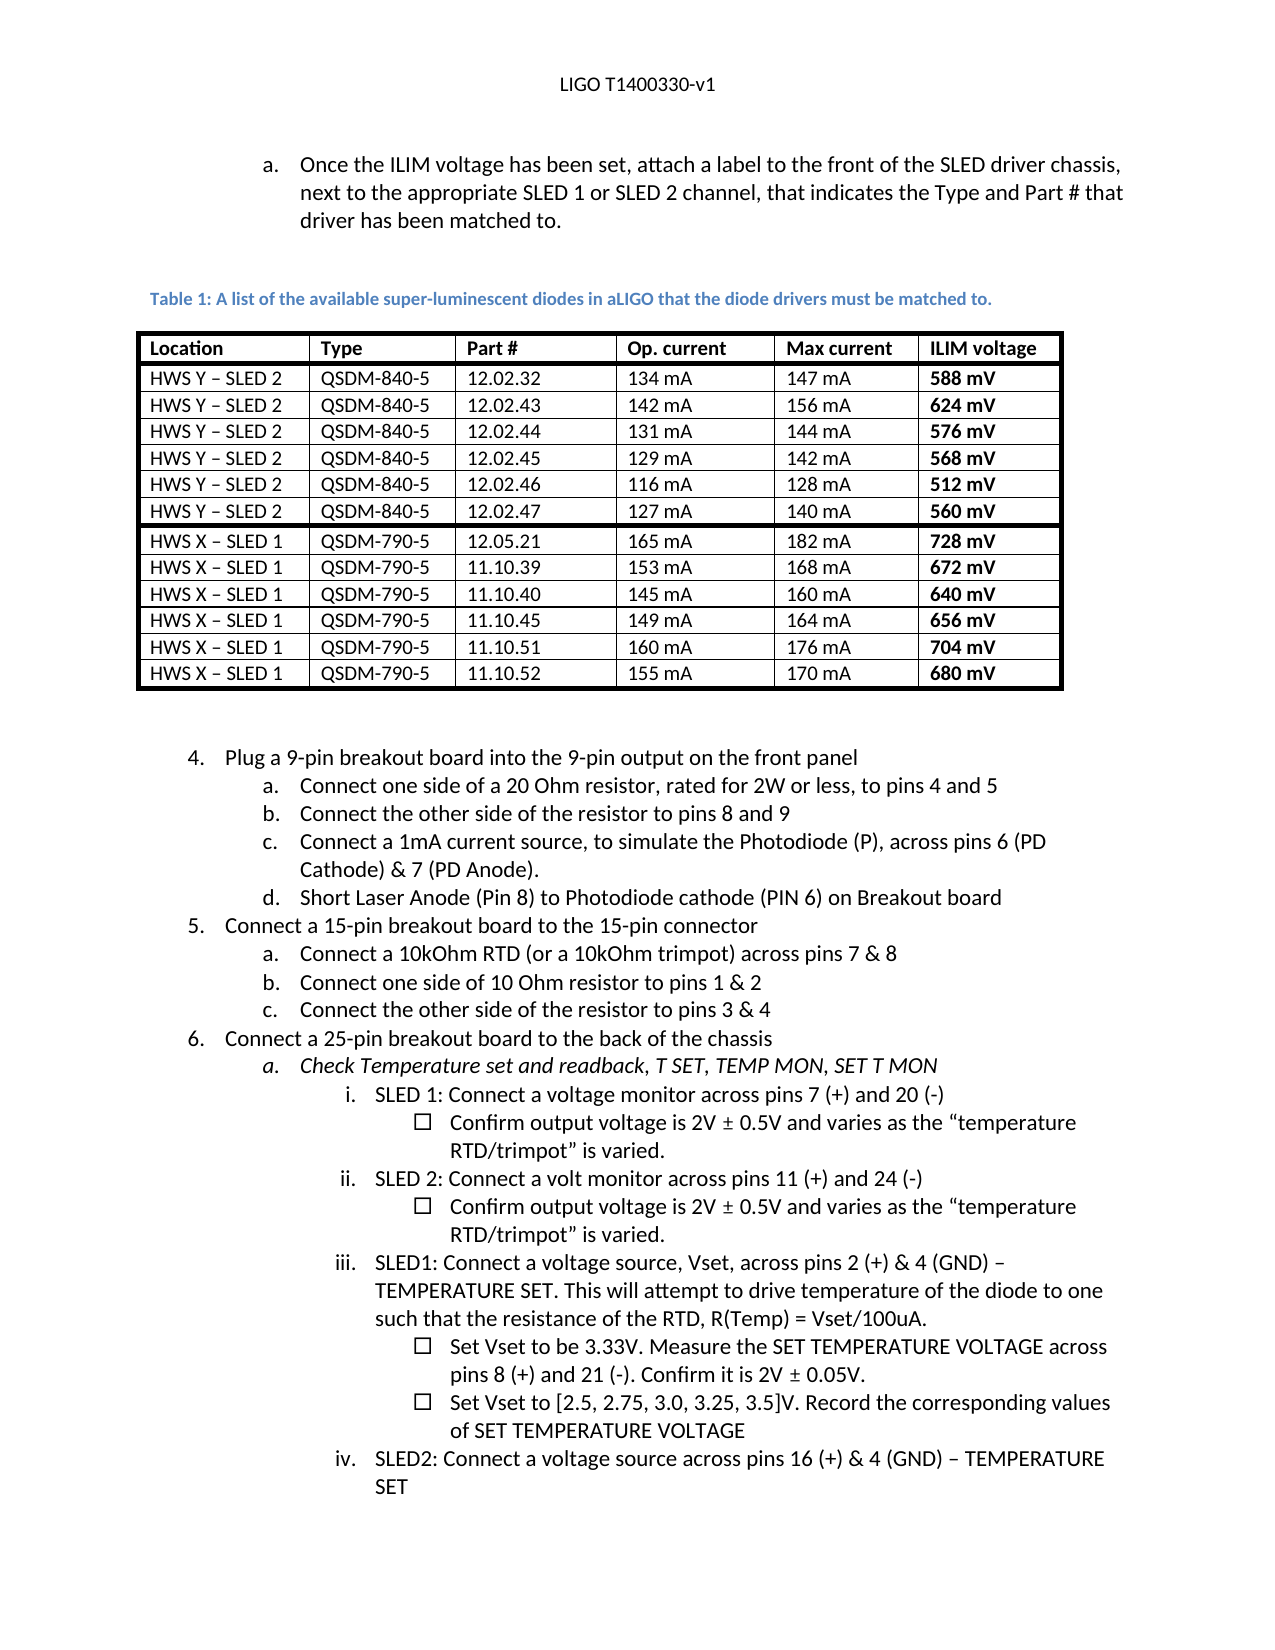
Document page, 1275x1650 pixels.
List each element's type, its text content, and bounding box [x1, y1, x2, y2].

table_cell HWS X – SLED 1 [141, 528, 309, 553]
table_header Location [141, 336, 309, 361]
table_cell QSDM-790-5 [310, 608, 455, 633]
table_cell 131 mA [617, 419, 774, 444]
table_cell 165 mA [617, 528, 774, 553]
table_cell 147 mA [775, 366, 918, 391]
table_cell 624 mV [919, 392, 1059, 417]
table_cell 164 mA [775, 608, 918, 633]
list Connect a 25-pin breakout board to the back of the chassis [187, 1024, 1125, 1052]
table_cell 11.10.40 [456, 581, 616, 606]
list Check Temperature set and readback, T SET, TEMP MON, SET T MON [262, 1052, 1125, 1080]
list SLED2: Connect a voltage source across pins 16 (+) & 4 (GND) – TEMPERATURE SET [356, 1444, 1125, 1500]
table_header ILIM voltage [919, 336, 1059, 361]
table_header Part # [456, 336, 616, 361]
table_cell 155 mA [617, 660, 774, 686]
table_cell 153 mA [617, 555, 774, 580]
table_cell QSDM-790-5 [310, 581, 455, 606]
table_cell 176 mA [775, 634, 918, 659]
table_cell QSDM-840-5 [310, 471, 455, 497]
table_cell 11.10.39 [456, 555, 616, 580]
table_cell 12.02.45 [456, 445, 616, 470]
table_cell 170 mA [775, 660, 918, 686]
table_cell 116 mA [617, 471, 774, 497]
list Confirm output voltage is 2V ± 0.5V and varies as the “temperature RTD/trimpot” is varied. [412, 1108, 1125, 1164]
table_cell 128 mA [775, 471, 918, 497]
table_cell HWS Y – SLED 2 [141, 366, 309, 391]
table_cell QSDM-840-5 [310, 498, 455, 523]
table_cell 560 mV [919, 498, 1059, 523]
table_cell QSDM-790-5 [310, 555, 455, 580]
table_cell HWS Y – SLED 2 [141, 445, 309, 470]
table_cell 160 mA [775, 581, 918, 606]
list Connect a 15-pin breakout board to the 15-pin connector [187, 912, 1125, 939]
table_cell 672 mV [919, 555, 1059, 580]
table_cell 656 mV [919, 608, 1059, 633]
table_cell 728 mV [919, 528, 1059, 553]
table_cell HWS X – SLED 1 [141, 660, 309, 686]
list SLED1: Connect a voltage source, Vset, across pins 2 (+) & 4 (GND) – TEMPERATURE SET. This will attempt to drive temperature of the diode to one such that the resistance of the RTD, R(Temp) = Vset/100uA. [356, 1248, 1125, 1332]
table_cell 12.02.47 [456, 498, 616, 523]
table_cell 588 mV [919, 366, 1059, 391]
table_cell 12.02.44 [456, 419, 616, 444]
list Set Vset to be 3.33V. Measure the SET TEMPERATURE VOLTAGE across pins 8 (+) and 21 (-). Confirm it is 2V ± 0.05V. [412, 1332, 1125, 1388]
list Connect one side of a 20 Ohm resistor, rated for 2W or less, to pins 4 and 5 [262, 771, 1125, 799]
table_cell 568 mV [919, 445, 1059, 470]
table_cell 142 mA [617, 392, 774, 417]
table_cell HWS Y – SLED 2 [141, 498, 309, 523]
list Short Laser Anode (Pin 8) to Photodiode cathode (PIN 6) on Breakout board [262, 883, 1125, 912]
table_cell QSDM-840-5 [310, 445, 455, 470]
table_cell 129 mA [617, 445, 774, 470]
list Connect one side of 10 Ohm resistor to pins 1 & 2 [262, 968, 1125, 996]
table_cell 512 mV [919, 471, 1059, 497]
table_cell 134 mA [617, 366, 774, 391]
table_cell 12.02.46 [456, 471, 616, 497]
table_header Op. current [617, 336, 774, 361]
table_cell HWS X – SLED 1 [141, 608, 309, 633]
table_cell QSDM-840-5 [310, 366, 455, 391]
table_cell QSDM-790-5 [310, 634, 455, 659]
table_cell HWS X – SLED 1 [141, 581, 309, 606]
table_cell 168 mA [775, 555, 918, 580]
list Connect a 1mA current source, to simulate the Photodiode (P), across pins 6 (PD Cathode) & 7 (PD Anode). [262, 827, 1125, 883]
table_cell 680 mV [919, 660, 1059, 686]
list SLED 2: Connect a volt monitor across pins 11 (+) and 24 (-) [356, 1164, 1125, 1192]
table_cell QSDM-840-5 [310, 392, 455, 417]
table_cell 11.10.52 [456, 660, 616, 686]
list Plug a 9-pin breakout board into the 9-pin output on the front panel [187, 743, 1125, 771]
table_cell 12.05.21 [456, 528, 616, 553]
table_cell HWS Y – SLED 2 [141, 392, 309, 417]
list SLED 1: Connect a voltage monitor across pins 7 (+) and 20 (-) [356, 1080, 1125, 1108]
table_cell QSDM-790-5 [310, 528, 455, 553]
list Connect the other side of the resistor to pins 8 and 9 [262, 799, 1125, 827]
table_cell QSDM-840-5 [310, 419, 455, 444]
table_header Max current [775, 336, 918, 361]
table_cell 160 mA [617, 634, 774, 659]
table_cell 576 mV [919, 419, 1059, 444]
table_cell 640 mV [919, 581, 1059, 606]
list Connect a 10kOhm RTD (or a 10kOhm trimpot) across pins 7 & 8 [262, 939, 1125, 968]
table_cell 704 mV [919, 634, 1059, 659]
table_cell 145 mA [617, 581, 774, 606]
table_cell HWS X – SLED 1 [141, 634, 309, 659]
table_cell QSDM-790-5 [310, 660, 455, 686]
table_cell HWS Y – SLED 2 [141, 471, 309, 497]
table_cell 156 mA [775, 392, 918, 417]
table_cell 12.02.43 [456, 392, 616, 417]
table_cell 144 mA [775, 419, 918, 444]
table_cell 149 mA [617, 608, 774, 633]
list Confirm output voltage is 2V ± 0.5V and varies as the “temperature RTD/trimpot” is varied. [412, 1192, 1125, 1248]
table_cell 142 mA [775, 445, 918, 470]
table_header Type [310, 336, 455, 361]
table_cell 182 mA [775, 528, 918, 553]
table_cell 11.10.51 [456, 634, 616, 659]
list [412, 1388, 1125, 1444]
table_cell 11.10.45 [456, 608, 616, 633]
list Connect the other side of the resistor to pins 3 & 4 [262, 996, 1125, 1024]
table_cell 140 mA [775, 498, 918, 523]
table_cell 12.02.32 [456, 366, 616, 391]
table_cell 127 mA [617, 498, 774, 523]
table_cell HWS X – SLED 1 [141, 555, 309, 580]
table_cell HWS Y – SLED 2 [141, 419, 309, 444]
list Once the ILIM voltage has been set, attach a label to the front of the SLED driver chassis, next to the appropriate SLED 1 or SLED 2 channel, that indicates the Type and Part # that driver has been matched to. [262, 150, 1125, 234]
